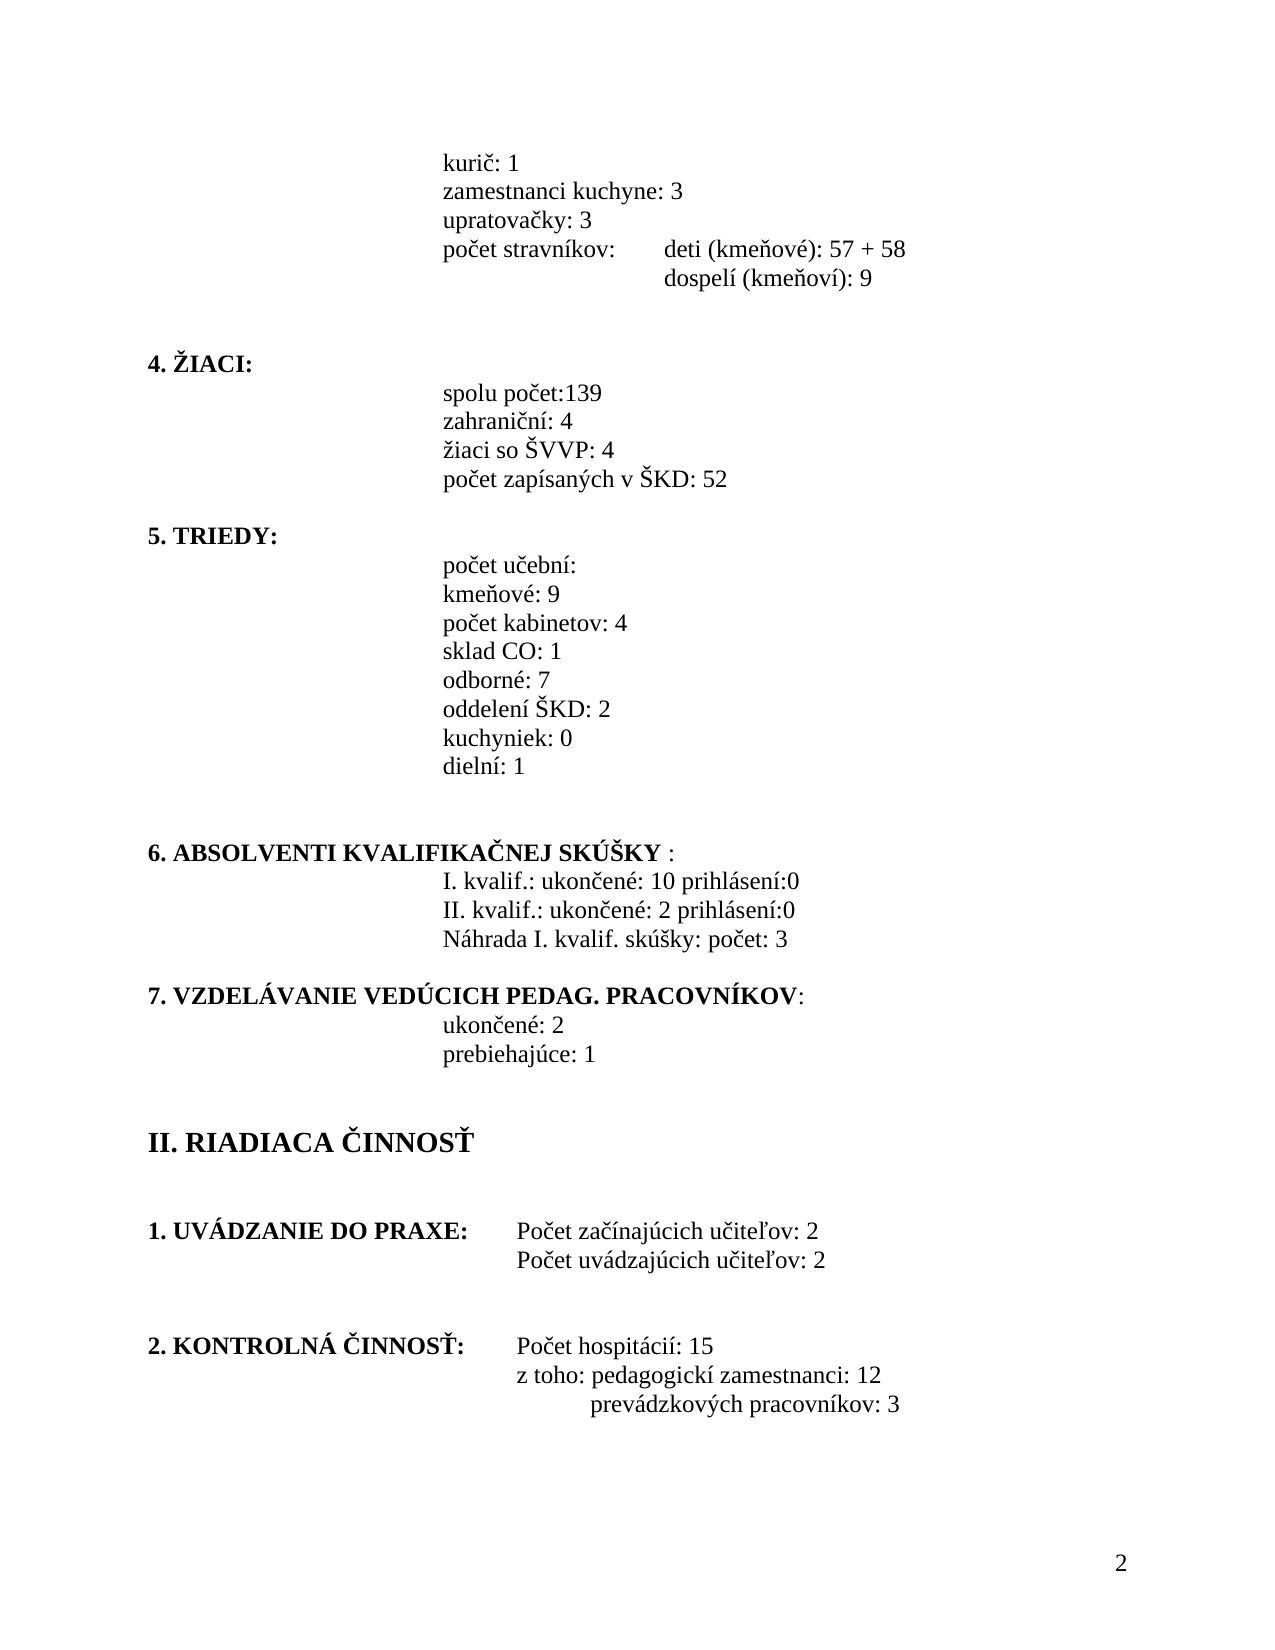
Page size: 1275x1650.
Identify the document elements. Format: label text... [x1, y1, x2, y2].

text sklad CO: 1 [148, 636, 1127, 665]
text žiaci so ŠVVP: 4 [443, 435, 1127, 464]
text počet stravníkov: deti (kmeňové): 57 + 58 [148, 234, 1127, 263]
text 6. ABSOLVENTI KVALIFIKAČNEJ SKÚŠKY : [148, 838, 1127, 866]
text prebiehajúce: 1 [148, 1039, 1127, 1068]
text odborné: 7 [148, 665, 1127, 694]
text zahraniční: 4 [443, 406, 1127, 435]
text počet kabinetov: 4 [148, 608, 1127, 636]
text Počet uvádzajúcich učiteľov: 2 [148, 1245, 1127, 1274]
text kurič: 1 [148, 148, 1127, 176]
text počet zapísaných v ŠKD: 52 [443, 464, 1127, 493]
text upratovačky: 3 [148, 205, 1127, 234]
text dielní: 1 [148, 751, 1127, 780]
text 4. ŽIACI: [148, 349, 1127, 378]
text počet učební: [148, 550, 1127, 579]
text kuchyniek: 0 [148, 723, 1127, 751]
text ukončené: 2 [148, 1010, 1127, 1039]
text zamestnanci kuchyne: 3 [148, 176, 1127, 205]
text oddelení ŠKD: 2 [148, 694, 1127, 723]
text I. kvalif.: ukončené: 10 prihlásení:0 [148, 866, 1127, 895]
text dospelí (kmeňoví): 9 [148, 263, 1127, 291]
text II. kvalif.: ukončené: 2 prihlásení:0 [148, 895, 1127, 924]
text kmeňové: 9 [369, 579, 1127, 608]
text II. RIADIACA ČINNOSŤ [148, 1125, 1127, 1159]
text prevádzkových pracovníkov: 3 [148, 1389, 1127, 1417]
text 1. UVÁDZANIE DO PRAXE: Počet začínajúcich učiteľov: 2 [148, 1216, 1127, 1245]
text 5. TRIEDY: [148, 521, 1127, 550]
text spolu počet:139 [443, 378, 1127, 406]
text 7. VZDELÁVANIE VEDÚCICH PEDAG. PRACOVNÍKOV: [148, 981, 1127, 1010]
text Náhrada I. kvalif. skúšky: počet: 3 [148, 924, 1127, 953]
text z toho: pedagogickí zamestnanci: 12 [148, 1360, 1127, 1389]
text 2. KONTROLNÁ ČINNOSŤ: Počet hospitácií: 15 [148, 1331, 1127, 1360]
